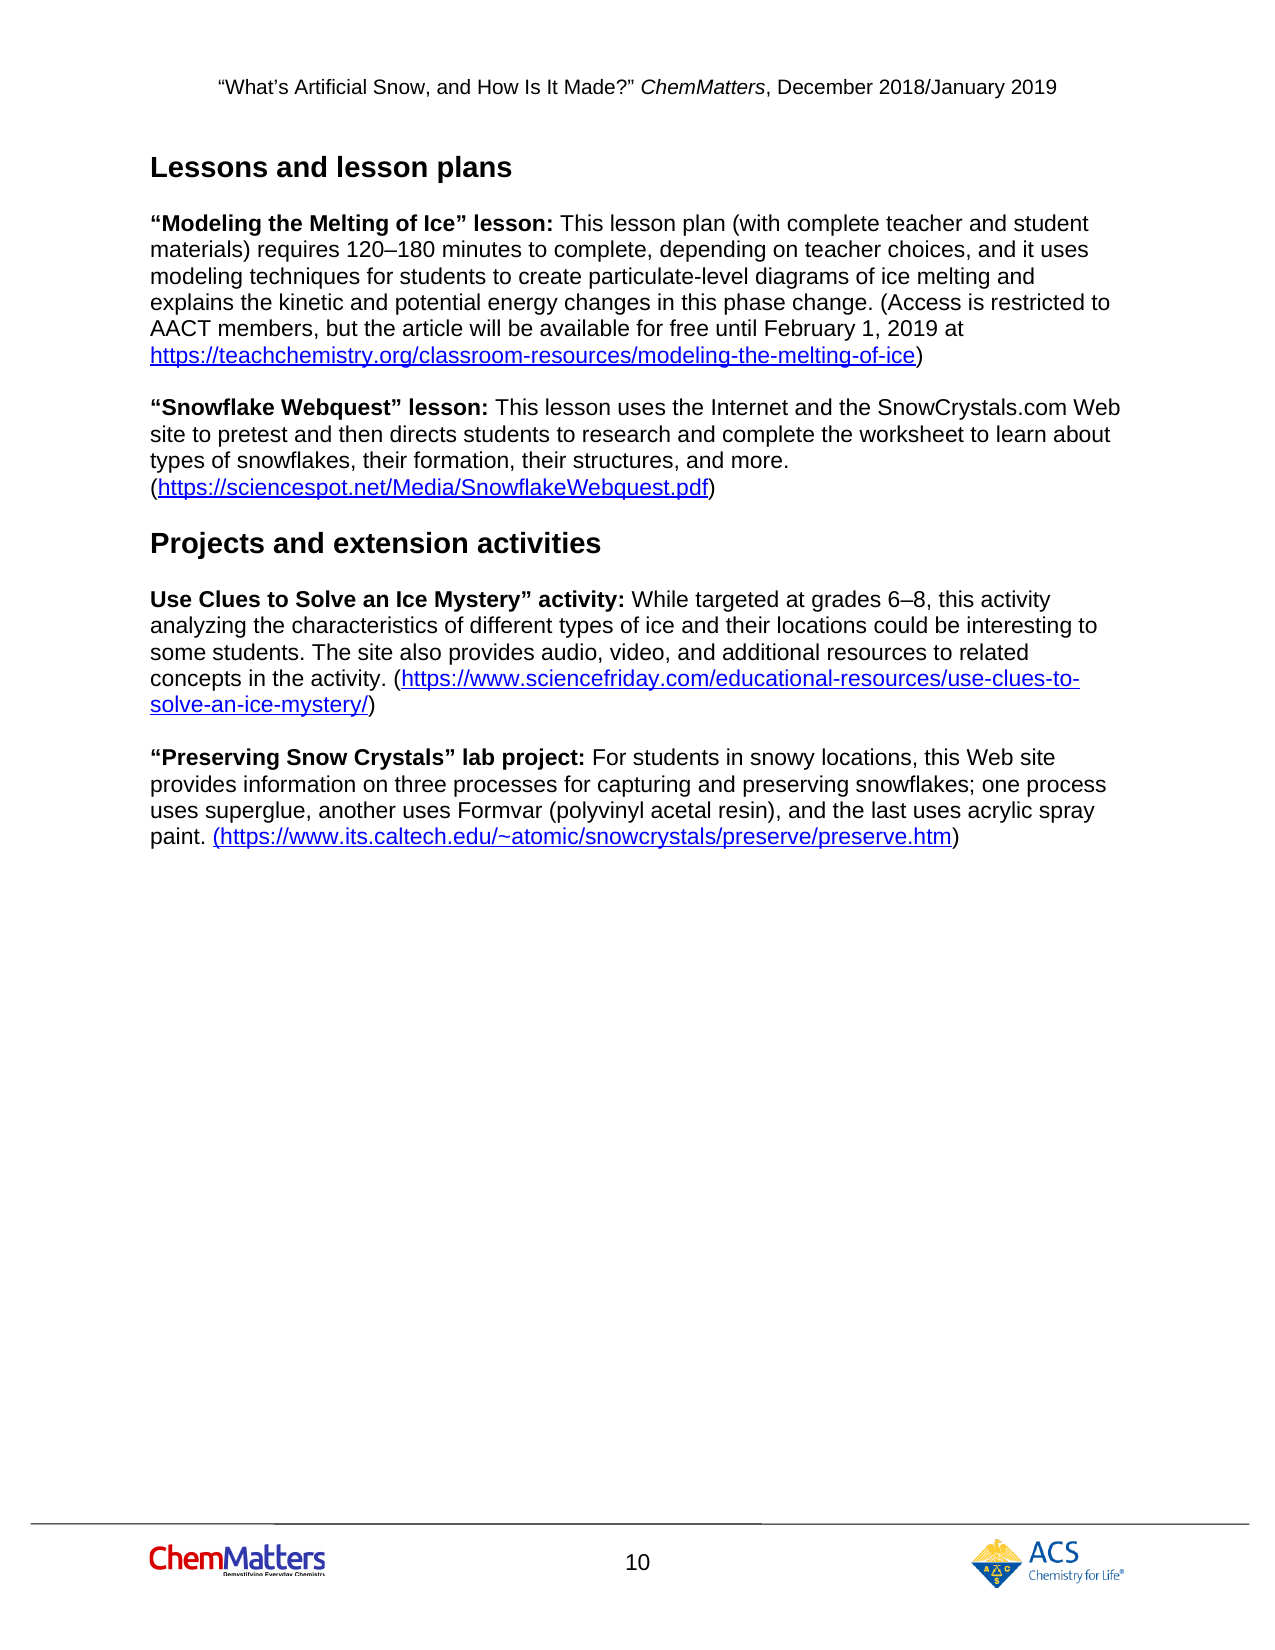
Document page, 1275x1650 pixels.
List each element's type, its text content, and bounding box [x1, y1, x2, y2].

text Use Clues to Solve an Ice Mystery” activity: While targeted at grades 6–8, this activity analyzing the characteristics of different types of ice and their locations could be interesting to some students. The site also provides audio, video, and additional resources to related concepts in the activity. (https://www.sciencefriday.com/educational-resources/use-clues-to-solve-an-ice-mystery/) [150, 586, 1125, 718]
text “Snowflake Webquest” lesson: This lesson uses the Internet and the SnowCrystals.com Web site to pretest and then directs students to research and complete the worksheet to learn about types of snowflakes, their formation, their structures, and more. (https://sciencespot.net/Media/SnowflakeWebquest.pdf) [150, 394, 1125, 500]
text Lessons and lesson plans [150, 150, 1125, 183]
text “Preserving Snow Crystals” lab project: For students in snowy locations, this Web site provides information on three processes for capturing and preserving snowflakes; one process uses superglue, another uses Formvar (polyvinyl acetal resin), and the last uses acrylic spray paint. (https://www.its.caltech.edu/~atomic/snowcrystals/preserve/preserve.htm) [150, 744, 1125, 849]
text Projects and extension activities [150, 526, 1125, 560]
picture [149, 1544, 325, 1576]
text “Modeling the Melting of Ice” lesson: This lesson plan (with complete teacher and student materials) requires 120–180 minutes to complete, depending on teacher choices, and it uses modeling techniques for students to create particulate-level diagrams of ice melting and explains the kinetic and potential energy changes in this phase change. (Access is restricted to AACT members, but the article will be available for free until February 1, 2019 at https://teachchemistry.org/classroom-resources/modeling-the-melting-of-ice) [150, 210, 1125, 368]
